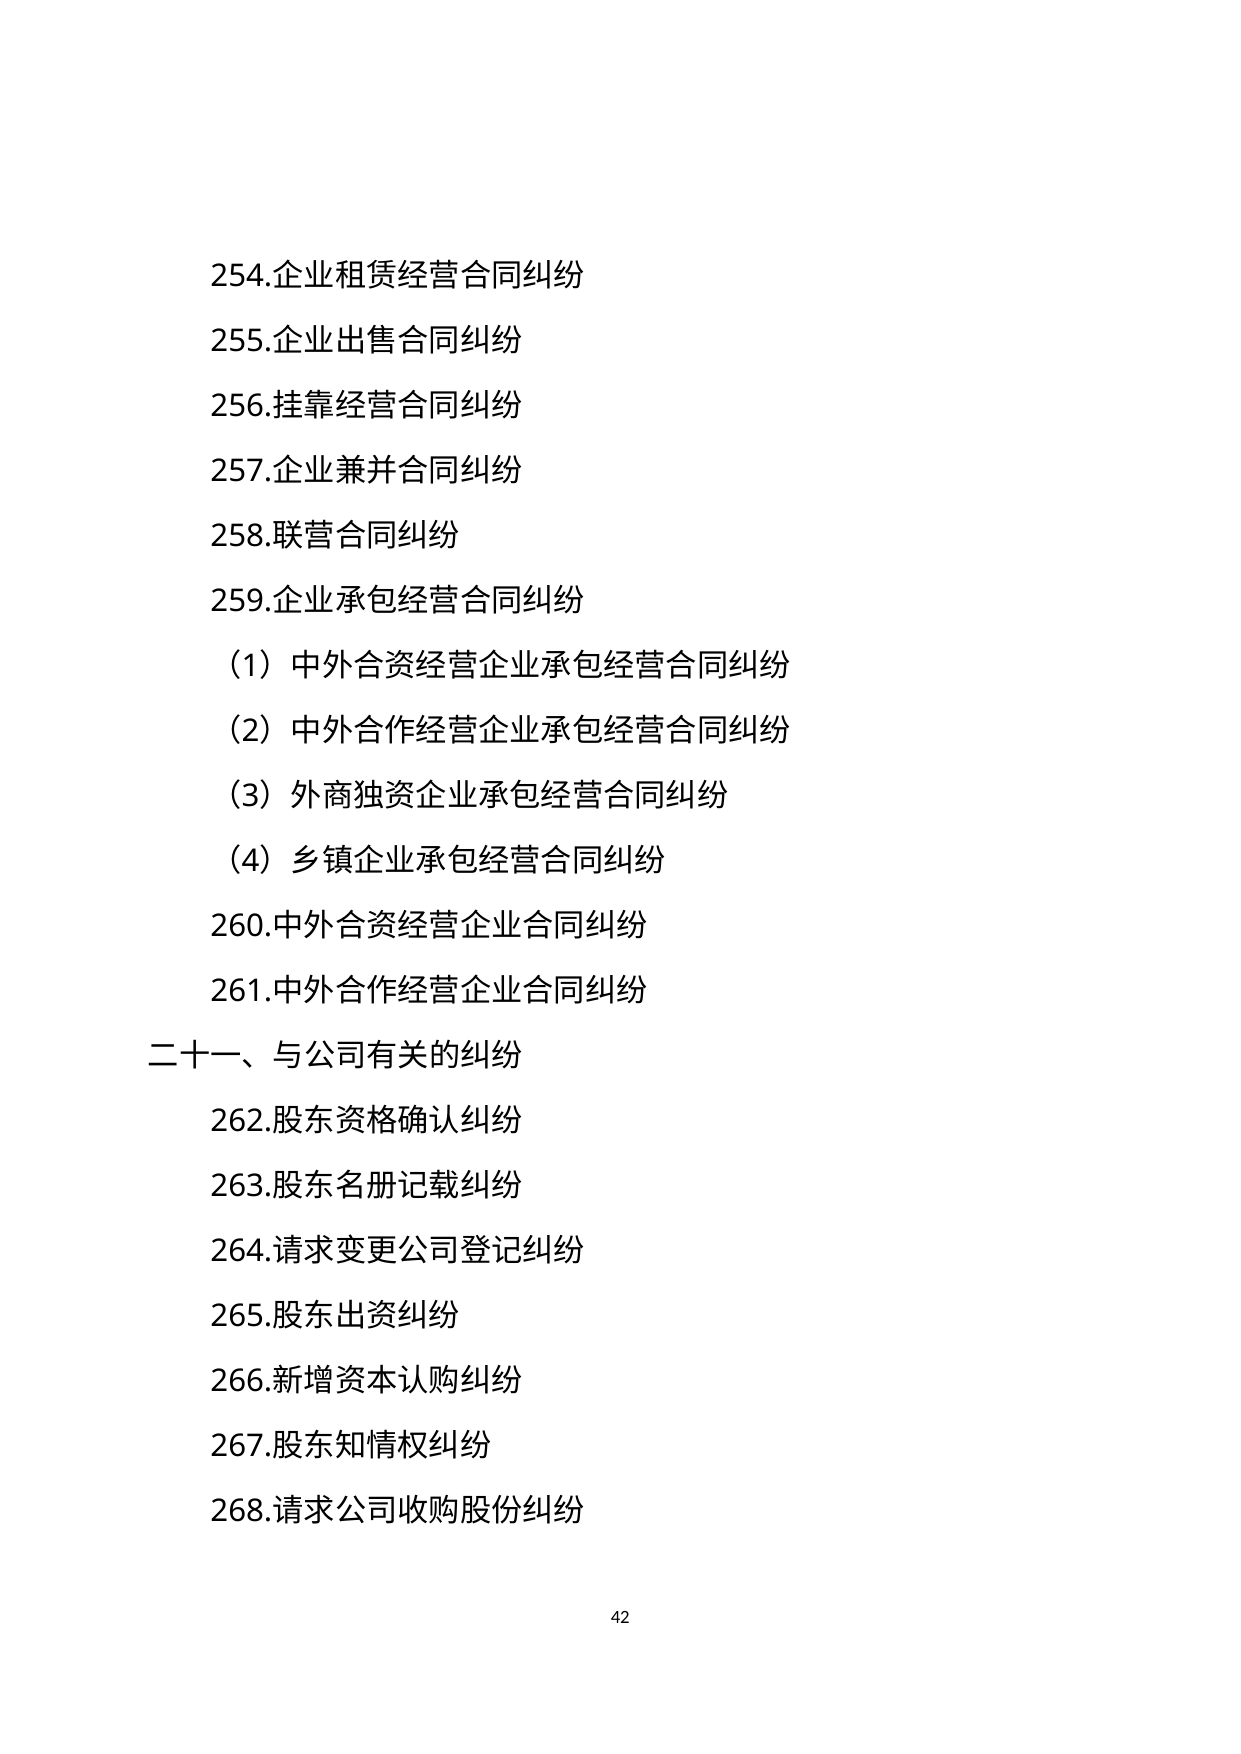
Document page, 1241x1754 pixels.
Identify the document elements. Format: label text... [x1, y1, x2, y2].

text （4）乡镇企业承包经营合同纠纷 [148, 825, 1092, 890]
text 260.中外合资经营企业合同纠纷 [148, 890, 1092, 955]
text 262.股东资格确认纠纷 [148, 1085, 1092, 1150]
text 259.企业承包经营合同纠纷 [148, 565, 1092, 630]
text 258.联营合同纠纷 [148, 500, 1092, 565]
text 254.企业租赁经营合同纠纷 [148, 240, 1092, 305]
text 257.企业兼并合同纠纷 [148, 435, 1092, 500]
text 267.股东知情权纠纷 [148, 1410, 1092, 1475]
text 256.挂靠经营合同纠纷 [148, 370, 1092, 435]
text 261.中外合作经营企业合同纠纷 [148, 955, 1092, 1020]
text （1）中外合资经营企业承包经营合同纠纷 [148, 630, 1092, 695]
text （3）外商独资企业承包经营合同纠纷 [148, 760, 1092, 825]
text 二十一、与公司有关的纠纷 [148, 1020, 1092, 1085]
text 255.企业出售合同纠纷 [148, 305, 1092, 370]
text （2）中外合作经营企业承包经营合同纠纷 [148, 695, 1092, 760]
text 265.股东出资纠纷 [148, 1280, 1092, 1345]
text 264.请求变更公司登记纠纷 [148, 1215, 1092, 1280]
text 268.请求公司收购股份纠纷 [148, 1475, 1092, 1540]
text 263.股东名册记载纠纷 [148, 1150, 1092, 1215]
text 266.新增资本认购纠纷 [148, 1345, 1092, 1410]
